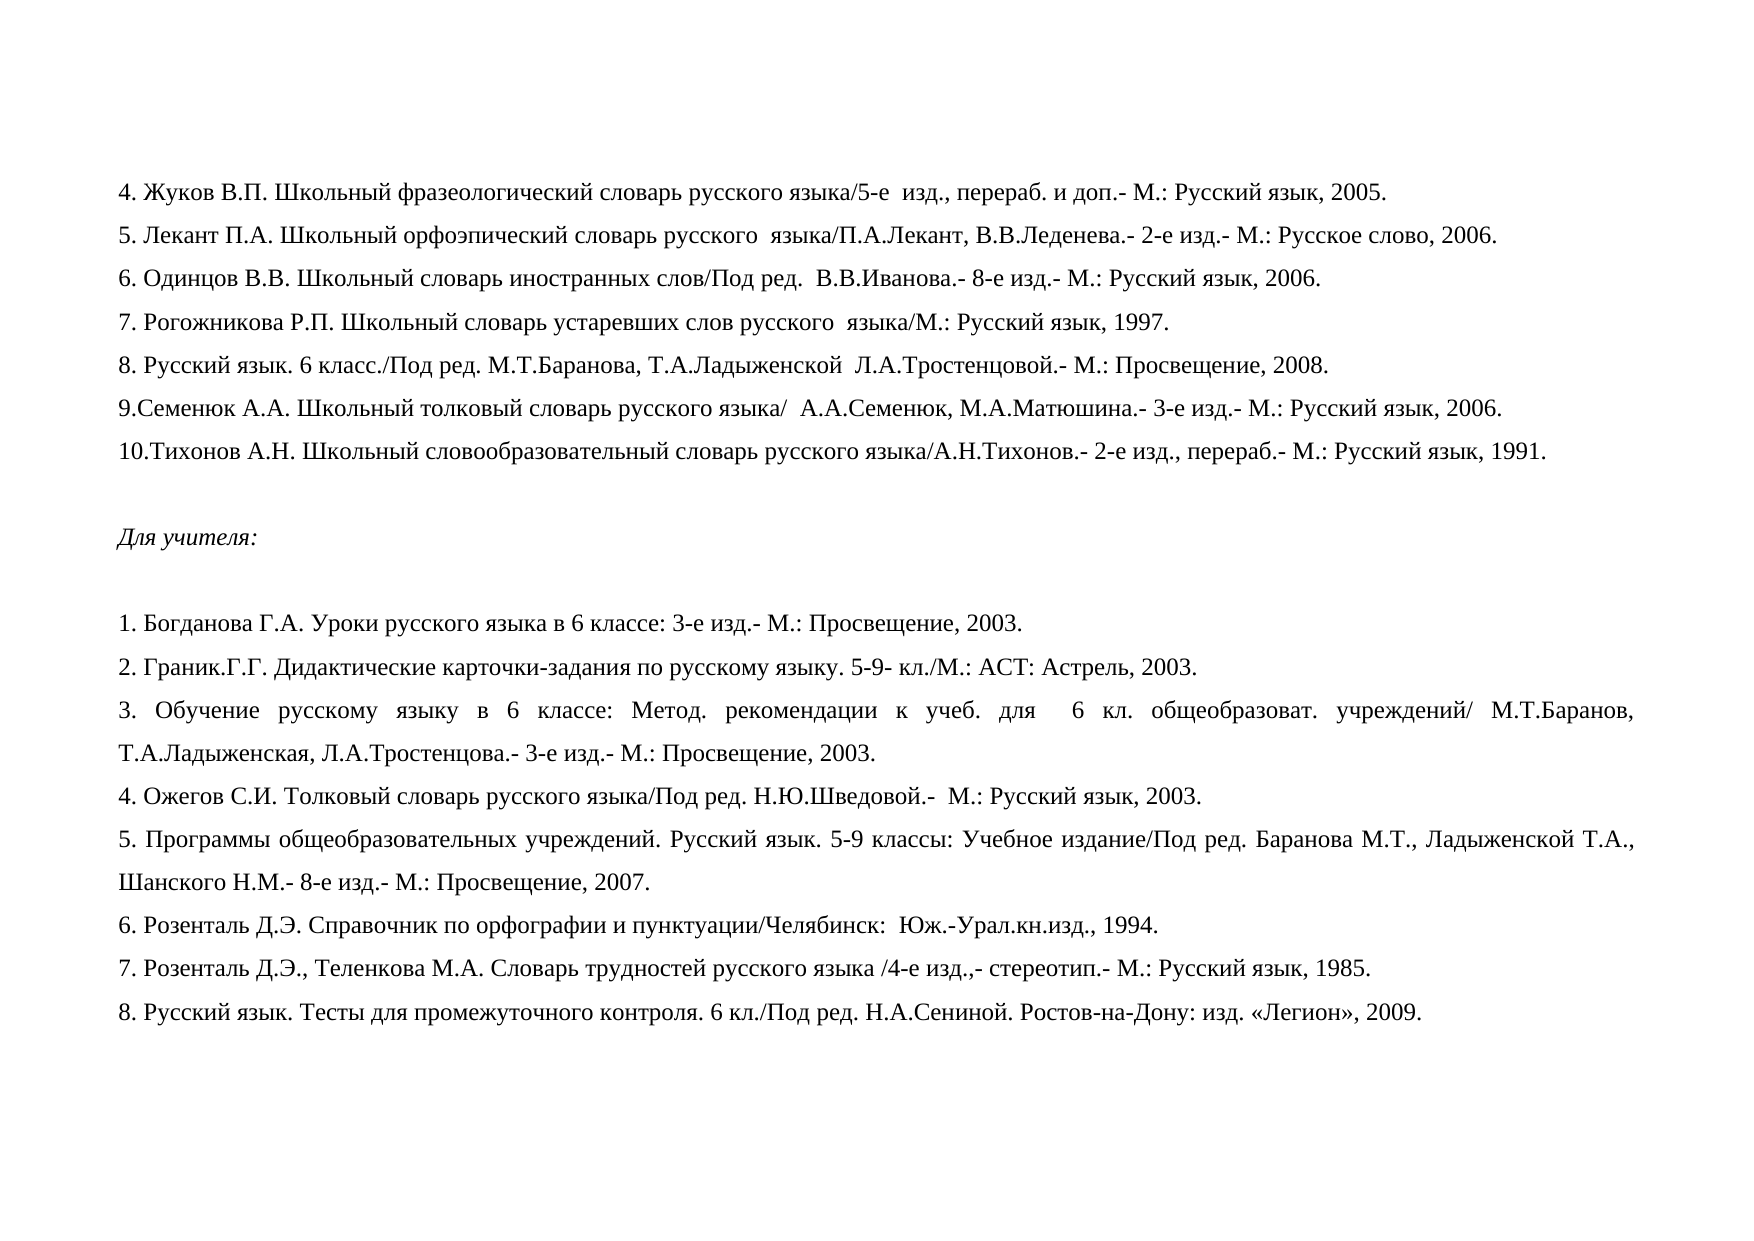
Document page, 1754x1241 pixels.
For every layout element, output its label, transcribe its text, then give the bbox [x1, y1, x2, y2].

text 1. Богданова Г.А. Уроки русского языка в 6 классе: 3-е изд.- М.: Просвещение, 2003. [118, 608, 1636, 637]
text 5. Лекант П.А. Школьный орфоэпический словарь русского языка/П.А.Лекант, В.В.Леденева.- 2-е изд.- М.: Русское слово, 2006. [118, 220, 1636, 249]
text 7. Розенталь Д.Э., Теленкова М.А. Словарь трудностей русского языка /4-е изд.,- стереотип.- М.: Русский язык, 1985. [118, 953, 1636, 982]
text 3. Обучение русскому языку в 6 классе: Метод. рекомендации к учеб. для 6 кл. общеобразоват. учреждений/ М.Т.Баранов, Т.А.Ладыженская, Л.А.Тростенцова.- 3-е изд.- М.: Просвещение, 2003. [118, 695, 1636, 767]
text 5. Программы общеобразовательных учреждений. Русский язык. 5-9 классы: Учебное издание/Под ред. Баранова М.Т., Ладыженской Т.А., Шанского Н.М.- 8-е изд.- М.: Просвещение, 2007. [118, 824, 1636, 896]
text 10.Тихонов А.Н. Школьный словообразовательный словарь русского языка/А.Н.Тихонов.- 2-е изд., перераб.- М.: Русский язык, 1991. [118, 436, 1636, 465]
text 8. Русский язык. 6 класс./Под ред. М.Т.Баранова, Т.А.Ладыженской Л.А.Тростенцовой.- М.: Просвещение, 2008. [118, 350, 1636, 378]
text 6. Розенталь Д.Э. Справочник по орфографии и пунктуации/Челябинск: Юж.-Урал.кн.изд., 1994. [118, 910, 1636, 939]
text 4. Жуков В.П. Школьный фразеологический словарь русского языка/5-е изд., перераб. и доп.- М.: Русский язык, 2005. [118, 177, 1636, 206]
text 9.Семенюк А.А. Школьный толковый словарь русского языка/ А.А.Семенюк, М.А.Матюшина.- 3-е изд.- М.: Русский язык, 2006. [118, 393, 1636, 422]
text 2. Граник.Г.Г. Дидактические карточки-задания по русскому языку. 5-9- кл./М.: АСТ: Астрель, 2003. [118, 652, 1636, 680]
text 8. Русский язык. Тесты для промежуточного контроля. 6 кл./Под ред. Н.А.Сениной. Ростов-на-Дону: изд. «Легион», 2009. [118, 997, 1636, 1025]
text 7. Рогожникова Р.П. Школьный словарь устаревших слов русского языка/М.: Русский язык, 1997. [118, 307, 1636, 335]
text Для учителя: [118, 522, 1636, 551]
text 4. Ожегов С.И. Толковый словарь русского языка/Под ред. Н.Ю.Шведовой.- М.: Русский язык, 2003. [118, 781, 1636, 810]
text 6. Одинцов В.В. Школьный словарь иностранных слов/Под ред. В.В.Иванова.- 8-е изд.- М.: Русский язык, 2006. [118, 263, 1636, 292]
